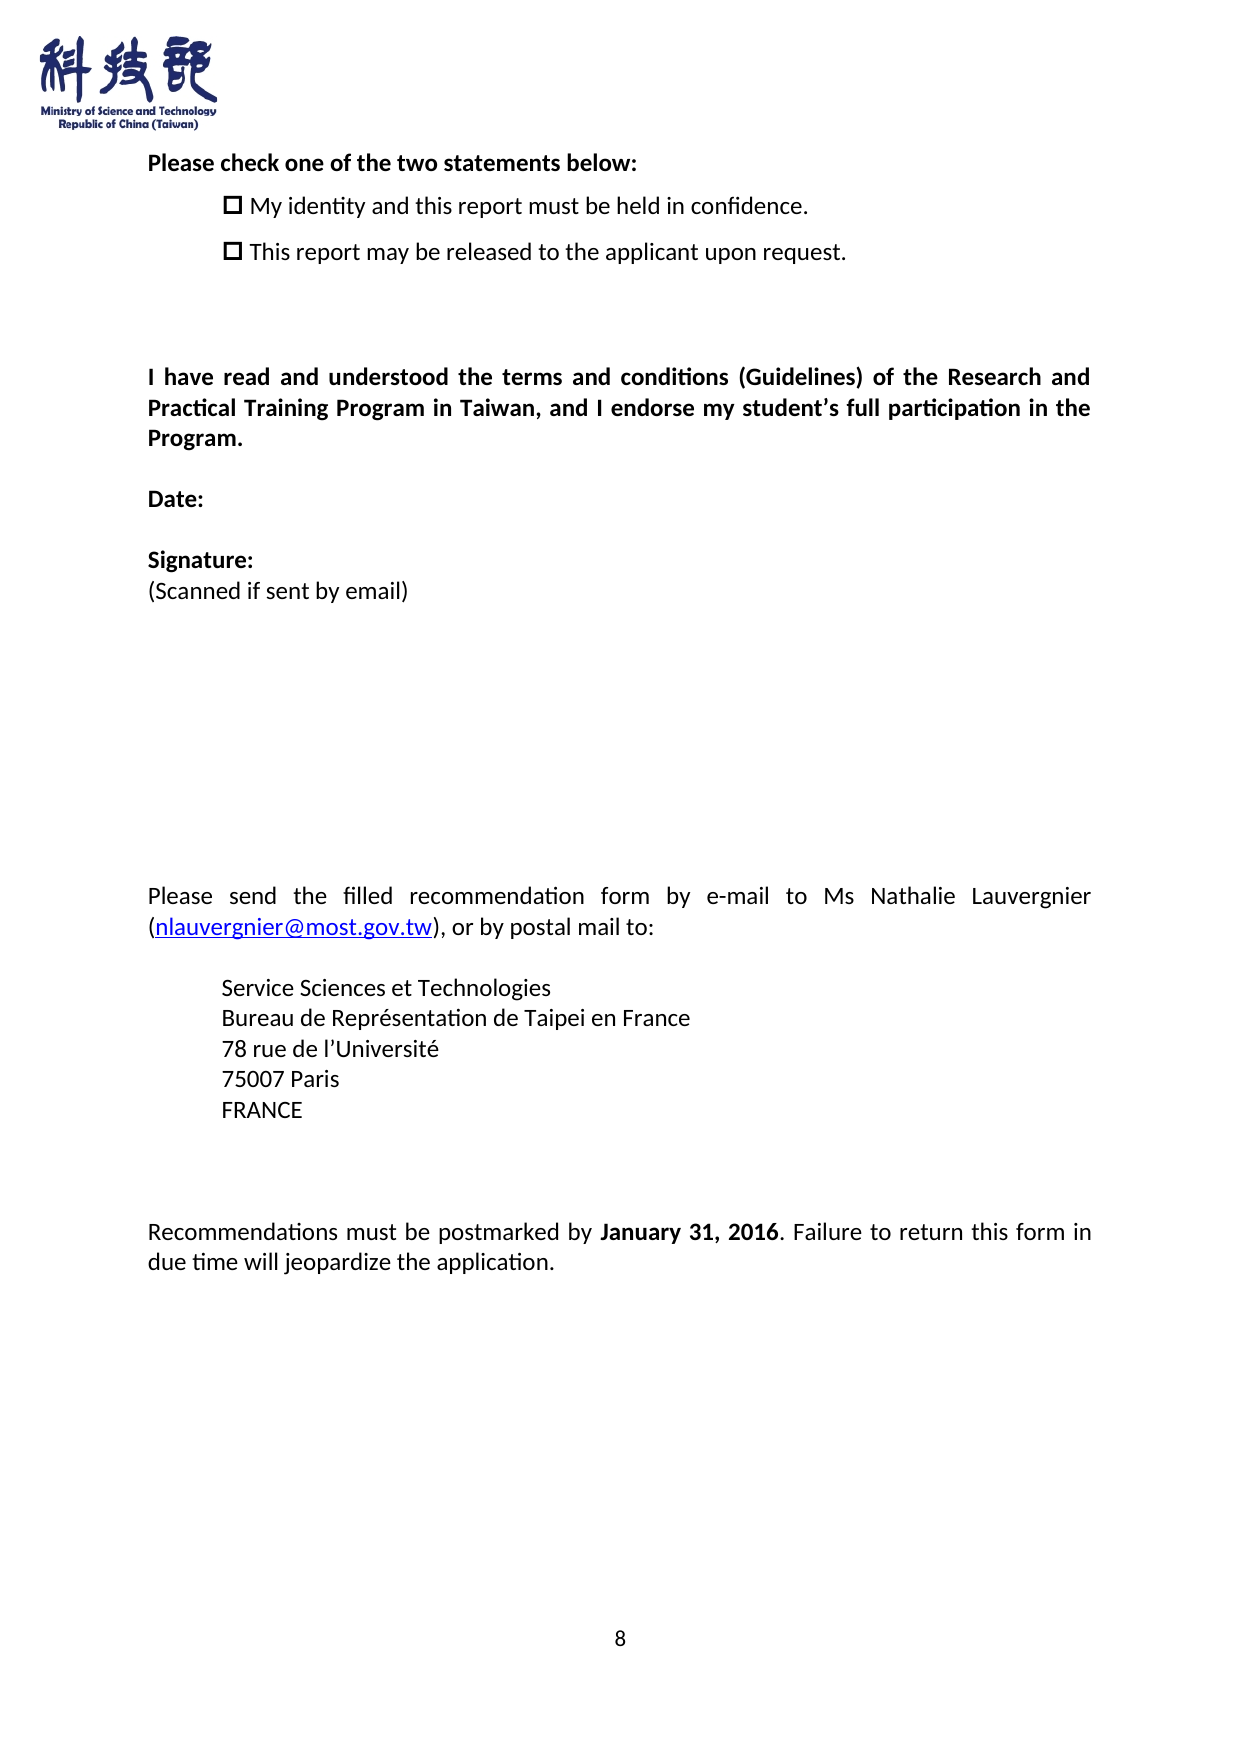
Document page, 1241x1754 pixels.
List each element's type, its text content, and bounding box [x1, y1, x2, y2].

text Service Sciences et Technologies [148, 972, 1093, 1002]
picture [39, 36, 218, 132]
text I have read and understood the terms and conditions (Guidelines) of the Research and Practical Training Program in Taiwan, and I endorse my student’s full participation in the Program. [148, 361, 1093, 453]
text (Scanned if sent by email) [148, 575, 1093, 606]
text Please check one of the two statements below: [148, 148, 1093, 178]
text □ This report may be released to the applicant upon request. [148, 224, 1093, 270]
text 75007 Paris [148, 1063, 1093, 1094]
text FRANCE [148, 1094, 1093, 1124]
text 78 rue de l’Université [148, 1033, 1093, 1063]
text □ My identity and this report must be held in confidence. [148, 178, 1093, 224]
text Bureau de Représentation de Taipei en France [148, 1002, 1093, 1033]
text Recommendations must be postmarked by January 31, 2016. Failure to return this form in due time will jeopardize the application. [148, 1216, 1093, 1277]
text Please send the filled recommendation form by e-mail to Ms Nathalie Lauvergnier (nlauvergnier@most.gov.tw), or by postal mail to: [148, 880, 1093, 941]
text Signature: [148, 544, 1093, 575]
text Date: [148, 483, 1093, 514]
